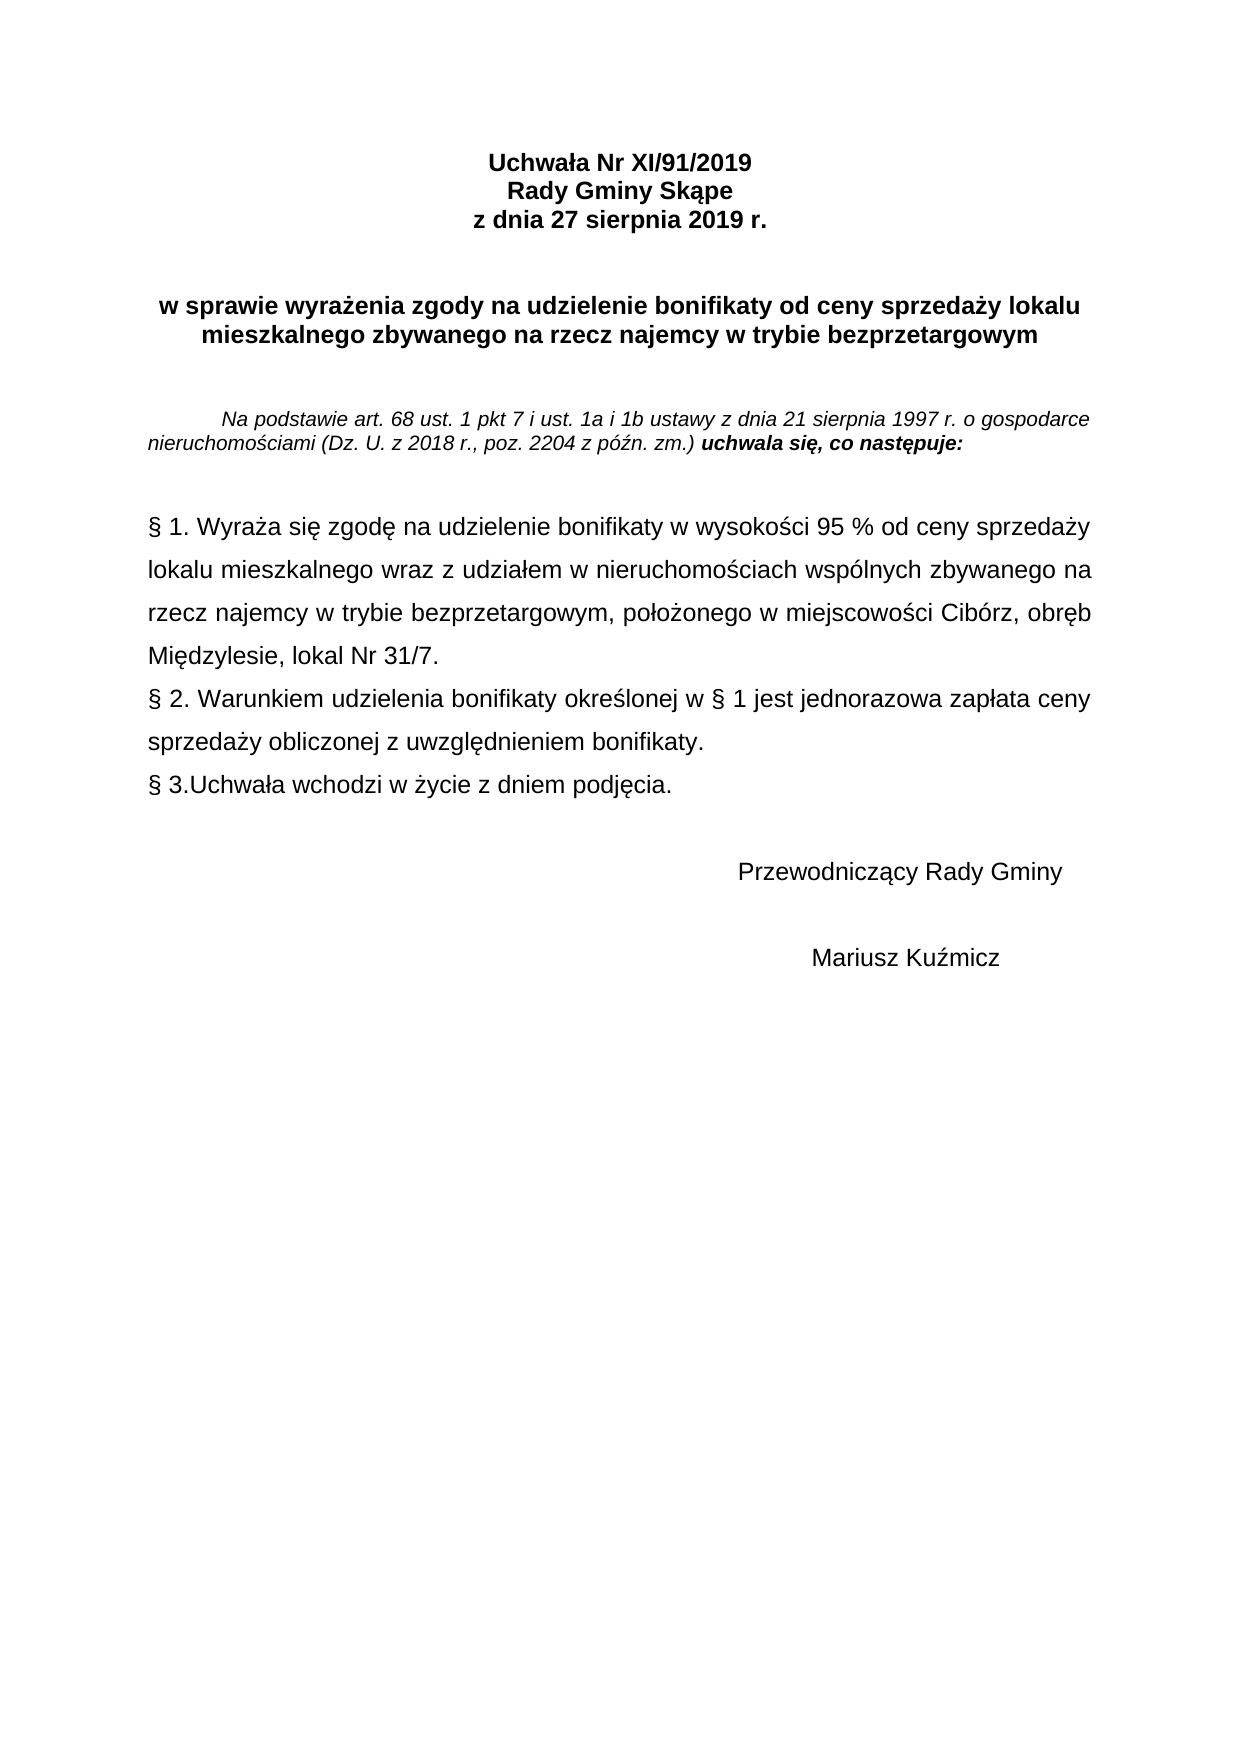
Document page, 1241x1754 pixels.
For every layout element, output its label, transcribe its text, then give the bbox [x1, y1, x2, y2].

text Uchwała Nr XI/91/2019 [148, 148, 1093, 176]
text § 3.Uchwała wchodzi w życie z dniem podjęcia. [148, 771, 1093, 799]
text Przewodniczący Rady Gminy [148, 857, 1093, 886]
text w sprawie wyrażenia zgody na udzielenie bonifikaty od ceny sprzedaży lokalu mieszkalnego zbywanego na rzecz najemcy w trybie bezprzetargowym [148, 291, 1093, 349]
text Na podstawie art. 68 ust. 1 pkt 7 i ust. 1a i 1b ustawy z dnia 21 sierpnia 1997 r. o gospodarce nieruchomościami (Dz. U. z 2018 r., poz. 2204 z późn. zm.) uchwala się, co następuje: [148, 406, 1093, 454]
text Mariusz Kuźmicz [738, 943, 1093, 972]
text z dnia 27 sierpnia 2019 r. [148, 205, 1093, 234]
text Rady Gminy Skąpe [148, 176, 1093, 205]
text § 1. Wyraża się zgodę na udzielenie bonifikaty w wysokości 95 % od ceny sprzedaży lokalu mieszkalnego wraz z udziałem w nieruchomościach wspólnych zbywanego na rzecz najemcy w trybie bezprzetargowym, położonego w miejscowości Cibórz, obręb Międzylesie, lokal Nr 31/7. [148, 512, 1093, 670]
text § 2. Warunkiem udzielenia bonifikaty określonej w § 1 jest jednorazowa zapłata ceny sprzedaży obliczonej z uwzględnieniem bonifikaty. [148, 684, 1093, 756]
